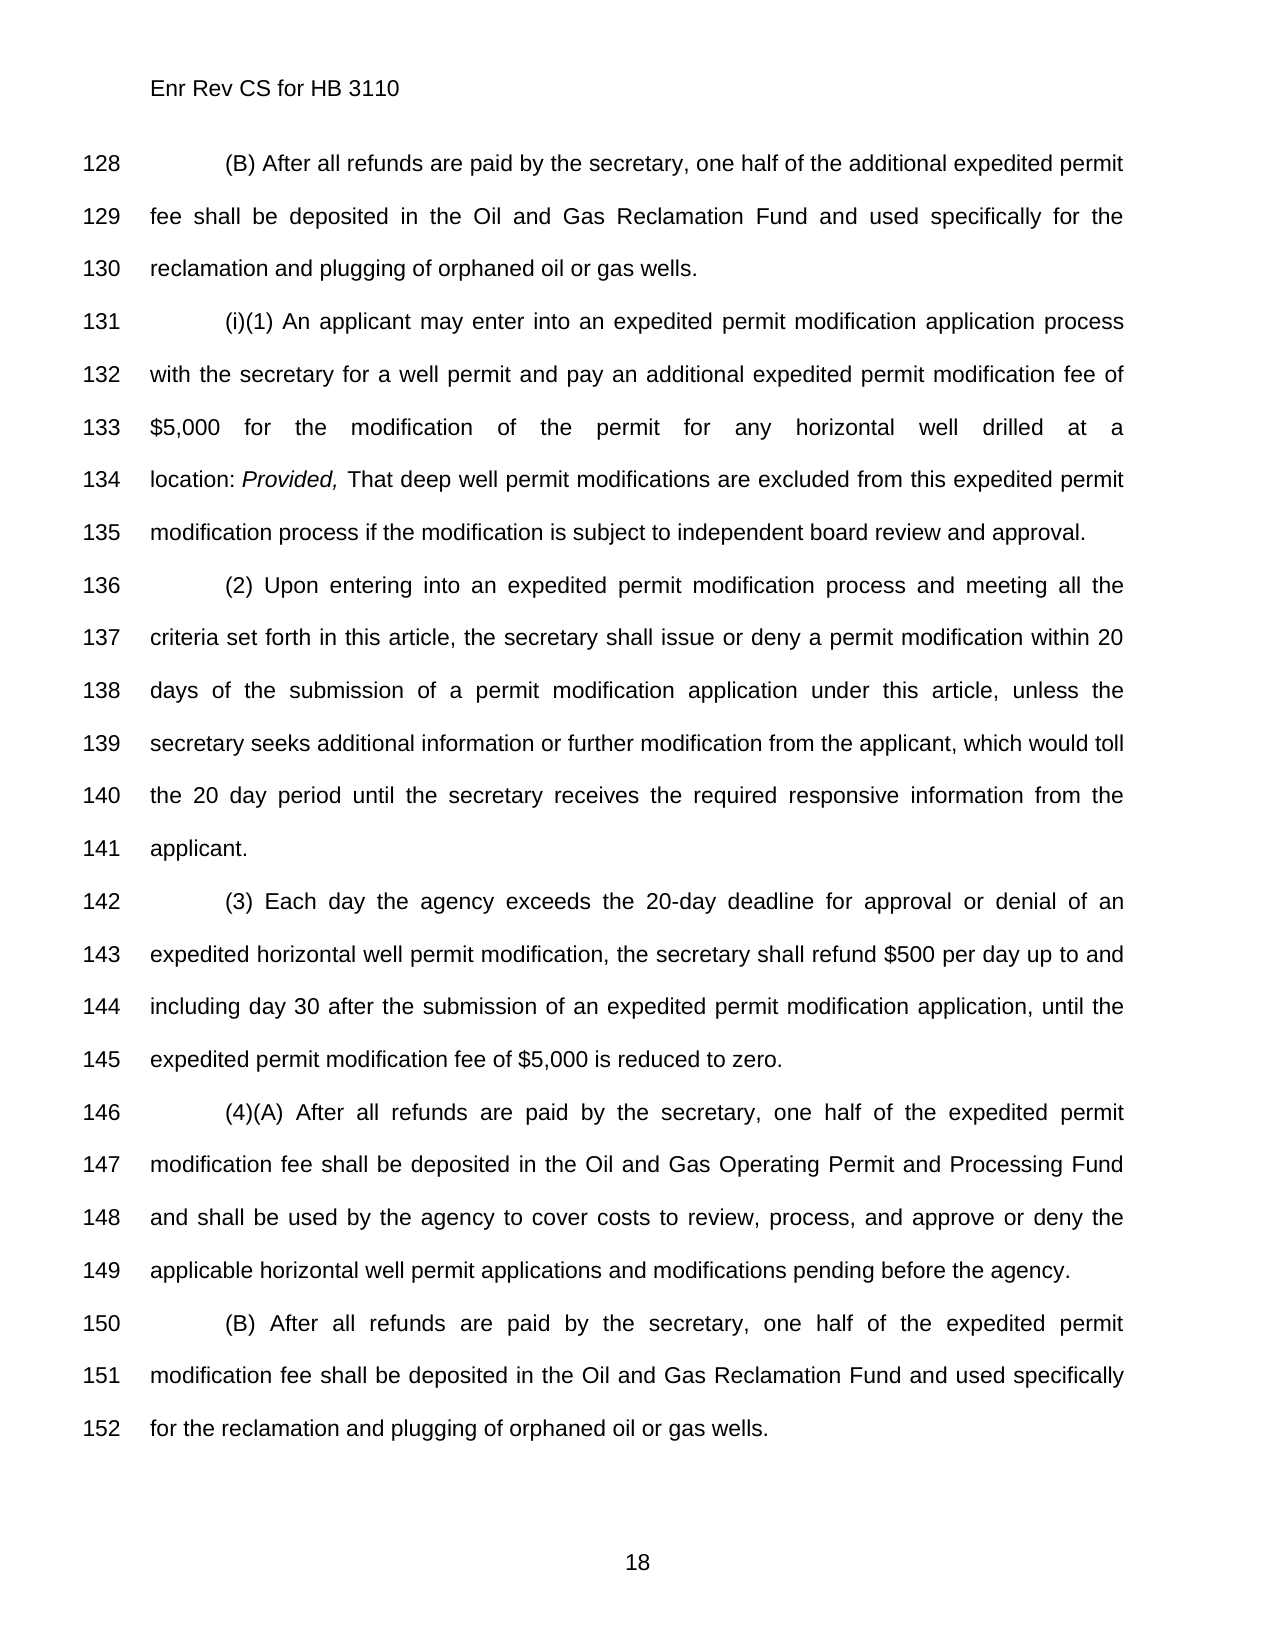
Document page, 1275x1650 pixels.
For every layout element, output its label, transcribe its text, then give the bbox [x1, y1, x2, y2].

text (B) After all refunds are paid by the secretary, one half of the additional expedited permit fee shall be deposited in the Oil and Gas Reclamation Fund and used specifically for the reclamation and plugging of orphaned oil or gas wells. [150, 150, 1125, 282]
text (2) Upon entering into an expedited permit modification process and meeting all the criteria set forth in this article, the secretary shall issue or deny a permit modification within 20 days of the submission of a permit modification application under this article, unless the secretary seeks additional information or further modification from the applicant, which would toll the 20 day period until the secretary receives the required responsive information from the applicant. [150, 572, 1125, 862]
text (i)(1) An applicant may enter into an expedited permit modification application process with the secretary for a well permit and pay an additional expedited permit modification fee of $5,000 for the modification of the permit for any horizontal well drilled at a location: Provided, That deep well permit modifications are excluded from this expedited permit modification process if the modification is subject to independent board review and approval. [150, 308, 1125, 545]
text (B) After all refunds are paid by the secretary, one half of the expedited permit modification fee shall be deposited in the Oil and Gas Reclamation Fund and used specifically for the reclamation and plugging of orphaned oil or gas wells. [150, 1309, 1125, 1441]
text (3) Each day the agency exceeds the 20-day deadline for approval or denial of an expedited horizontal well permit modification, the secretary shall refund $500 per day up to and including day 30 after the submission of an expedited permit modification application, until the expedited permit modification fee of $5,000 is reduced to zero. [150, 888, 1125, 1072]
text (4)(A) After all refunds are paid by the secretary, one half of the expedited permit modification fee shall be deposited in the Oil and Gas Operating Permit and Processing Fund and shall be used by the agency to cover costs to review, process, and approve or deny the applicable horizontal well permit applications and modifications pending before the agency. [150, 1099, 1125, 1283]
